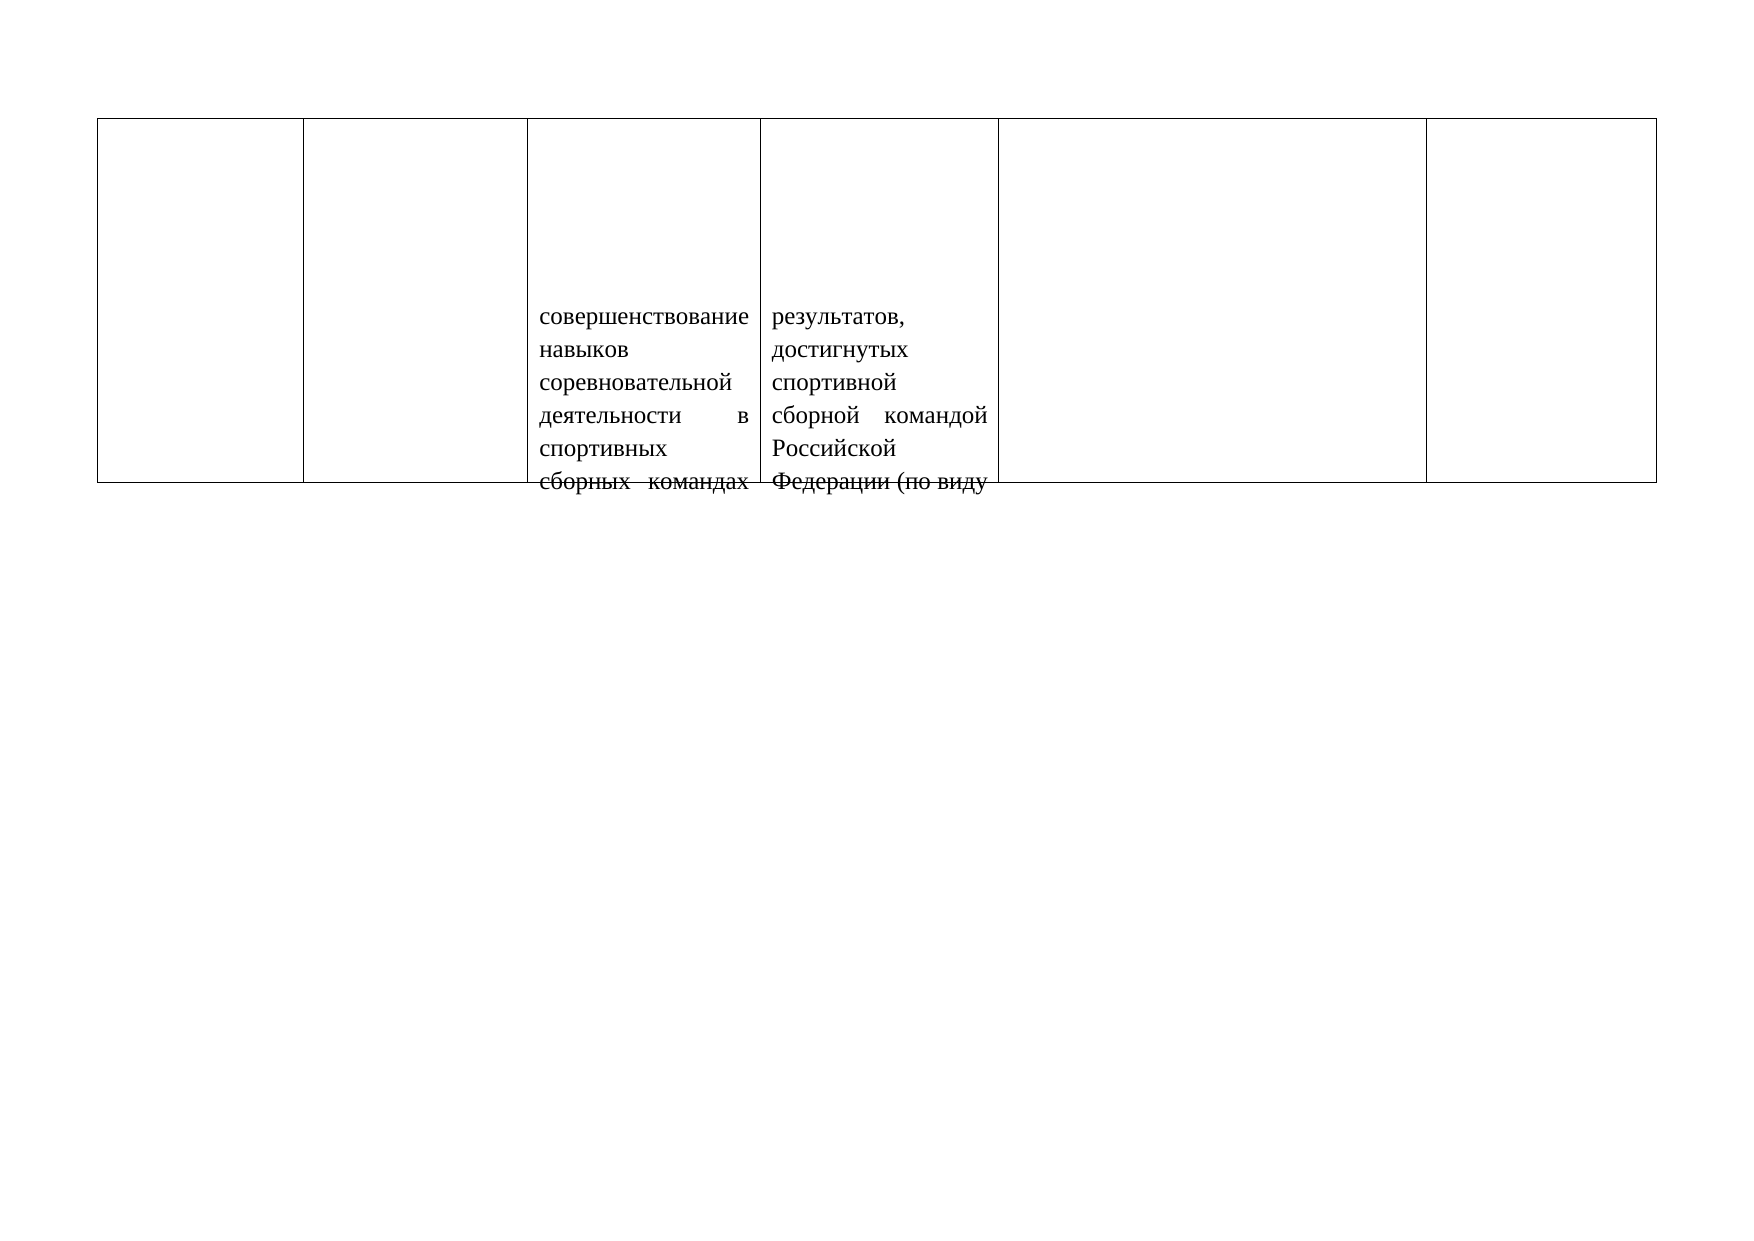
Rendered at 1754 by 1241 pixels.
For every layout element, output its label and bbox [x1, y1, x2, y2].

table_cell [999, 119, 1426, 482]
